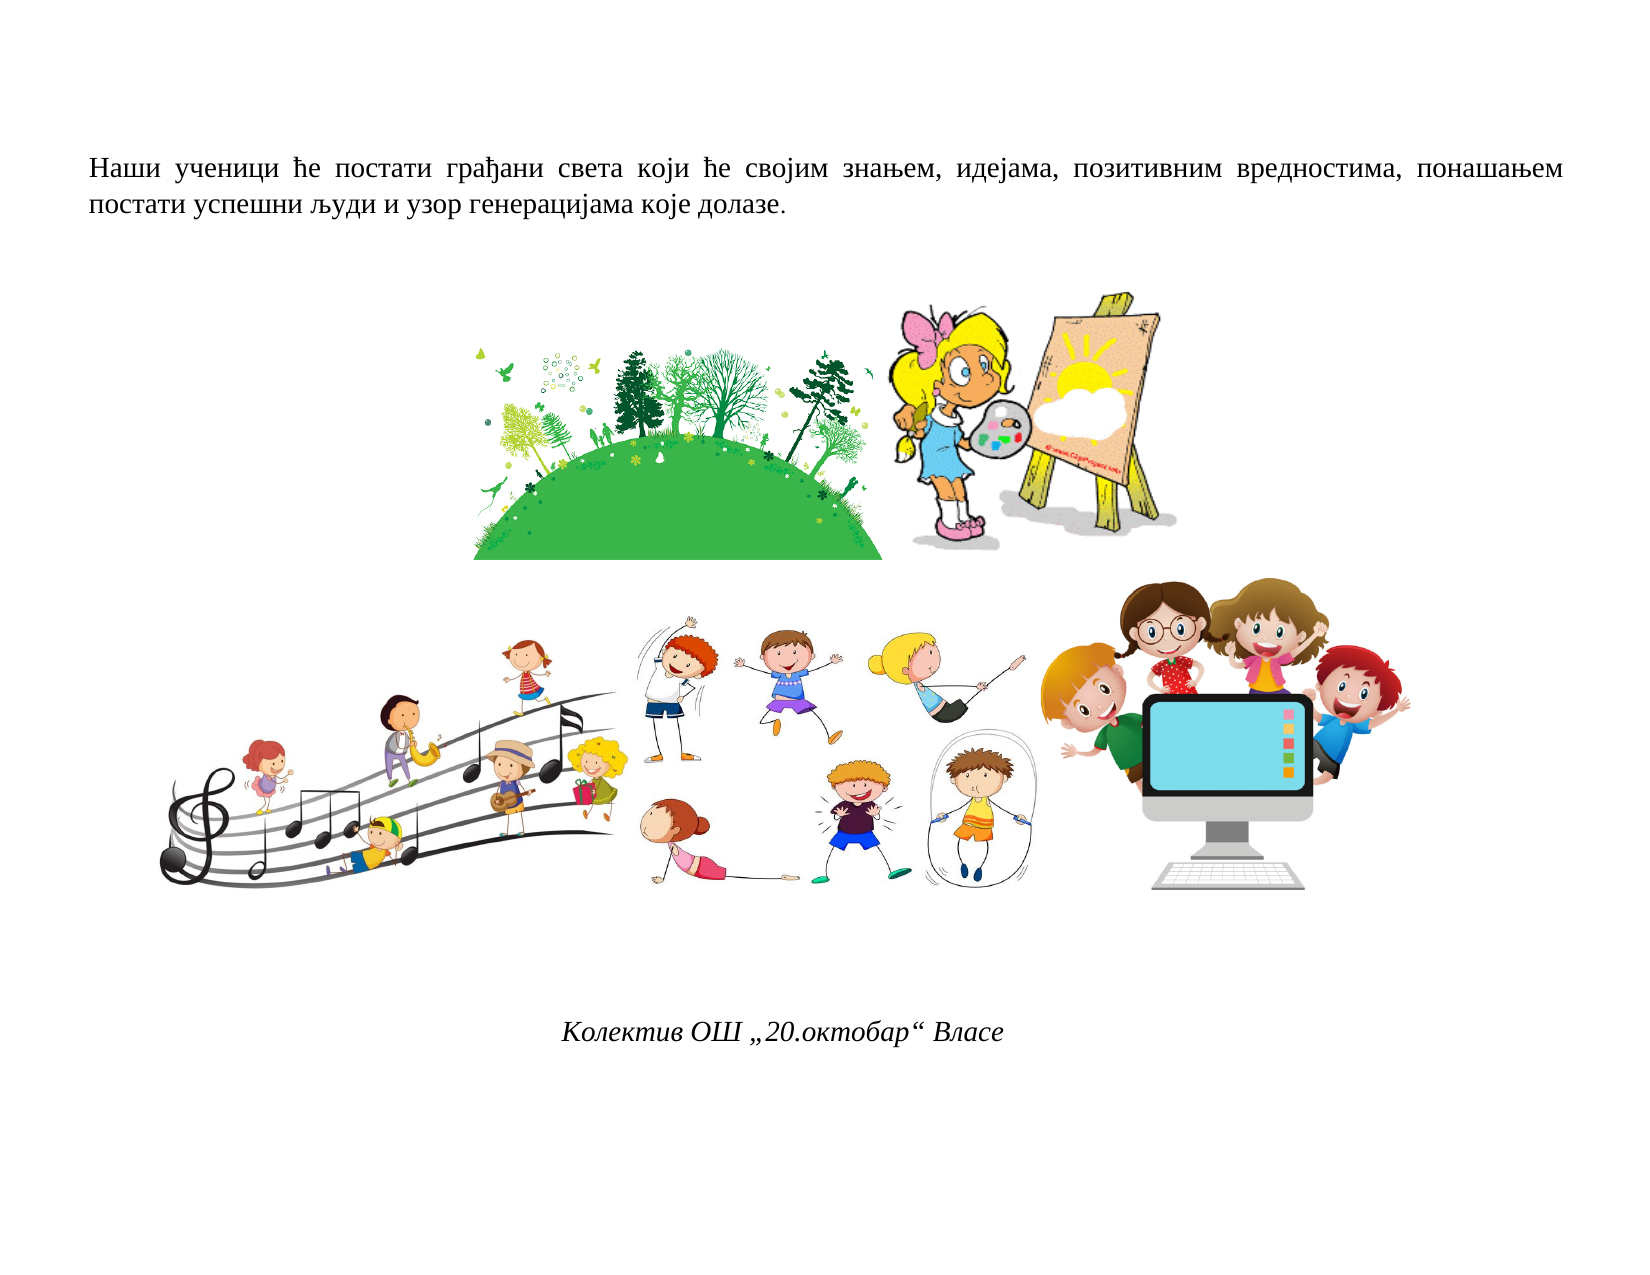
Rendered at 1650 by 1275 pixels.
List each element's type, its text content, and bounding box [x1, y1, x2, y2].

picture [452, 291, 1187, 560]
picture [155, 578, 1411, 890]
text Наши ученици ће постати грађани света који ће својим знањем, идејама, позитивним вредностима, понашањем постати успешни људи и узор генерацијама које долазе. [89, 150, 1565, 220]
text Колектив ОШ „20.октобар“ Власе [0, 1014, 1565, 1048]
